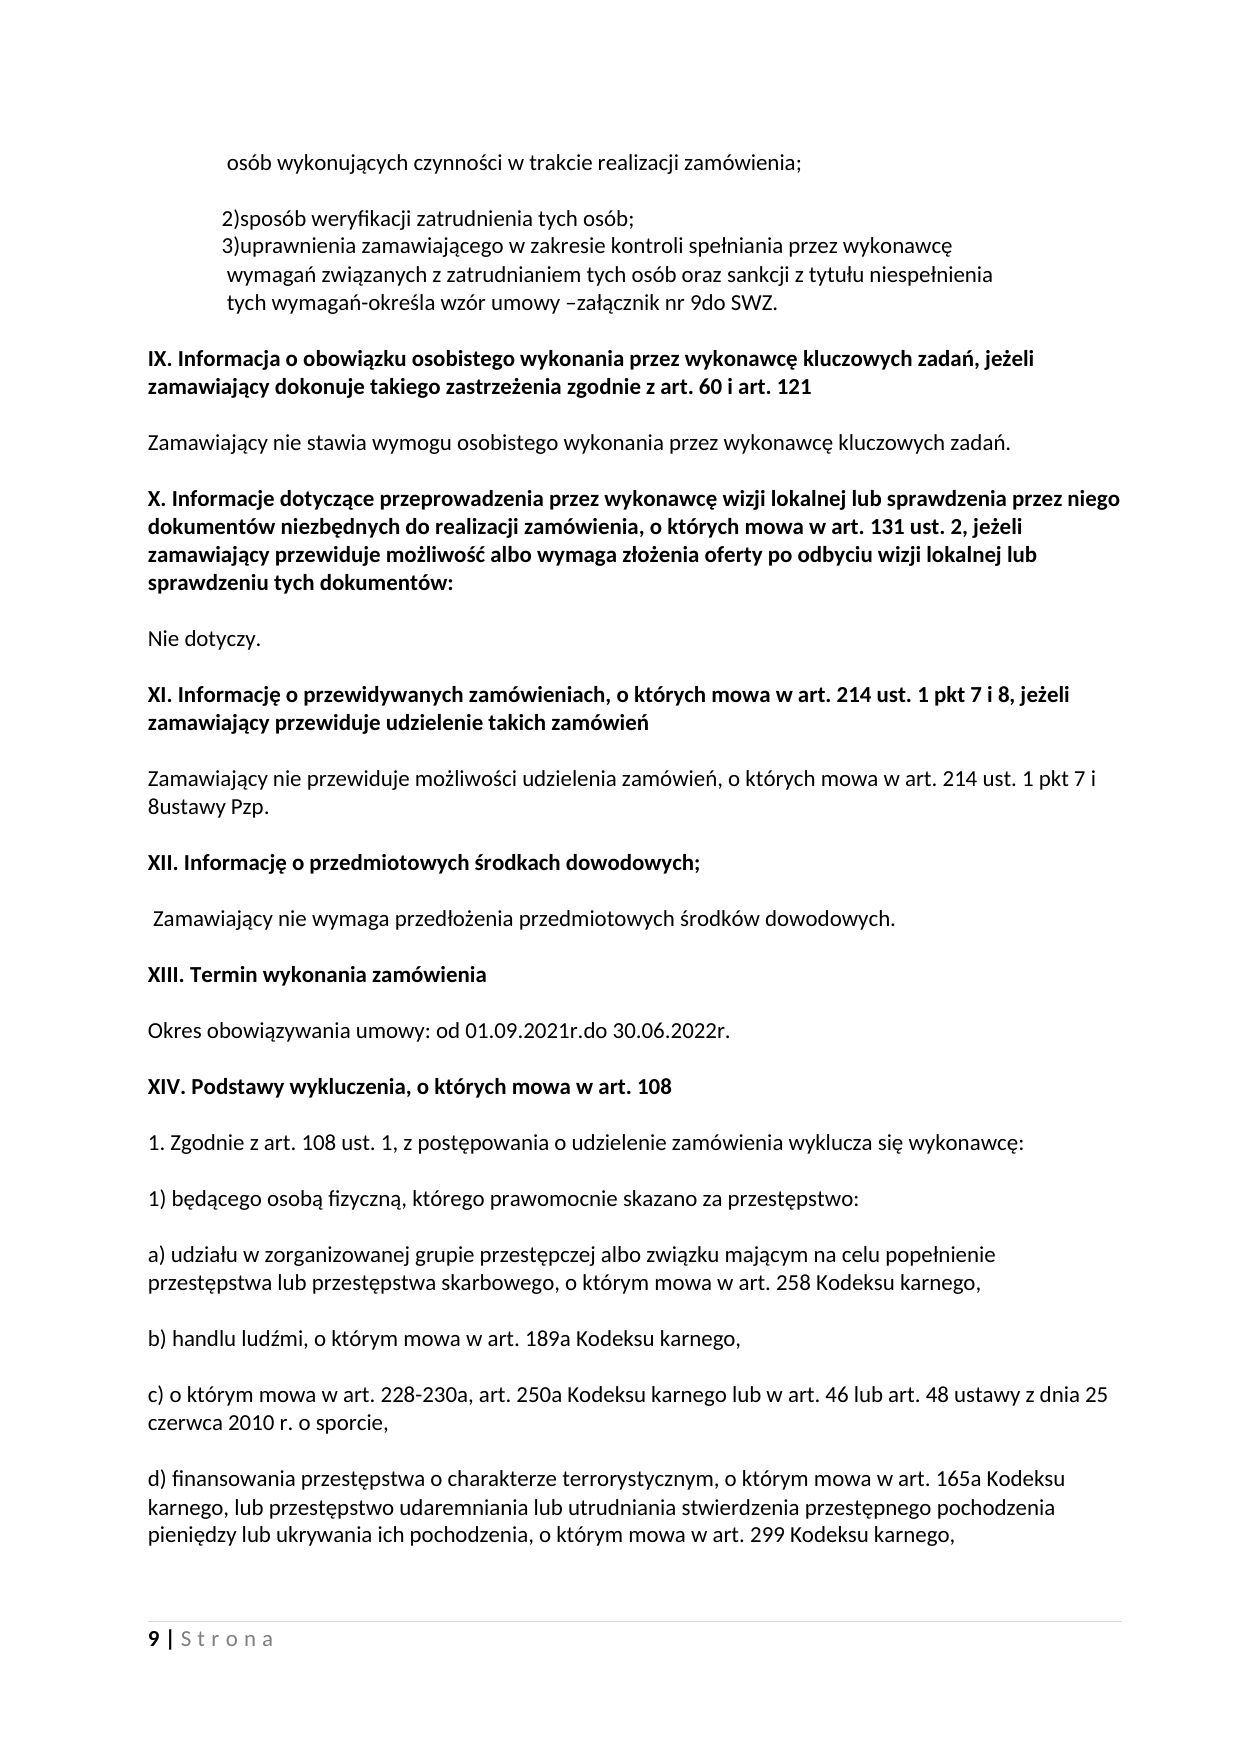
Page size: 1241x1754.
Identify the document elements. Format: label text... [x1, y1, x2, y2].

text b) handlu ludźmi, o którym mowa w art. 189a Kodeksu karnego, [148, 1324, 1122, 1352]
text wymagań związanych z zatrudnianiem tych osób oraz sankcji z tytułu niespełnienia [148, 260, 1122, 288]
text XIV. Podstawy wykluczenia, o których mowa w art. 108 [148, 1072, 1122, 1100]
text d) finansowania przestępstwa o charakterze terrorystycznym, o którym mowa w art. 165a Kodeksu karnego, lub przestępstwo udaremniania lub utrudniania stwierdzenia przestępnego pochodzenia pieniędzy lub ukrywania ich pochodzenia, o którym mowa w art. 299 Kodeksu karnego, [148, 1464, 1122, 1549]
text XI. Informację o przewidywanych zamówieniach, o których mowa w art. 214 ust. 1 pkt 7 i 8, jeżeli zamawiający przewiduje udzielenie takich zamówień [148, 680, 1122, 736]
text 1) będącego osobą fizyczną, którego prawomocnie skazano za przestępstwo: [148, 1184, 1122, 1212]
text XIII. Termin wykonania zamówienia [148, 960, 1122, 988]
text X. Informacje dotyczące przeprowadzenia przez wykonawcę wizji lokalnej lub sprawdzenia przez niego dokumentów niezbędnych do realizacji zamówienia, o których mowa w art. 131 ust. 2, jeżeli zamawiający przewiduje możliwość albo wymaga złożenia oferty po odbyciu wizji lokalnej lub sprawdzeniu tych dokumentów: [148, 484, 1122, 596]
text c) o którym mowa w art. 228-230a, art. 250a Kodeksu karnego lub w art. 46 lub art. 48 ustawy z dnia 25 czerwca 2010 r. o sporcie, [148, 1381, 1122, 1437]
text Zamawiający nie stawia wymogu osobistego wykonania przez wykonawcę kluczowych zadań. [148, 428, 1122, 456]
text 1. Zgodnie z art. 108 ust. 1, z postępowania o udzielenie zamówienia wyklucza się wykonawcę: [148, 1128, 1122, 1156]
text Okres obowiązywania umowy: od 01.09.2021r.do 30.06.2022r. [148, 1016, 1122, 1044]
text tych wymagań-określa wzór umowy –załącznik nr 9do SWZ. [148, 288, 1122, 316]
text XII. Informację o przedmiotowych środkach dowodowych; [148, 848, 1122, 876]
text 3)uprawnienia zamawiającego w zakresie kontroli spełniania przez wykonawcę [148, 232, 1122, 260]
text a) udziału w zorganizowanej grupie przestępczej albo związku mającym na celu popełnienie przestępstwa lub przestępstwa skarbowego, o którym mowa w art. 258 Kodeksu karnego, [148, 1240, 1122, 1296]
text 2)sposób weryfikacji zatrudnienia tych osób; [148, 204, 1122, 232]
text Zamawiający nie wymaga przedłożenia przedmiotowych środków dowodowych. [148, 904, 1122, 932]
text osób wykonujących czynności w trakcie realizacji zamówienia; [148, 148, 1122, 176]
text IX. Informacja o obowiązku osobistego wykonania przez wykonawcę kluczowych zadań, jeżeli zamawiający dokonuje takiego zastrzeżenia zgodnie z art. 60 i art. 121 [148, 344, 1122, 400]
text Zamawiający nie przewiduje możliwości udzielenia zamówień, o których mowa w art. 214 ust. 1 pkt 7 i 8ustawy Pzp. [148, 764, 1122, 820]
text Nie dotyczy. [148, 624, 1122, 652]
